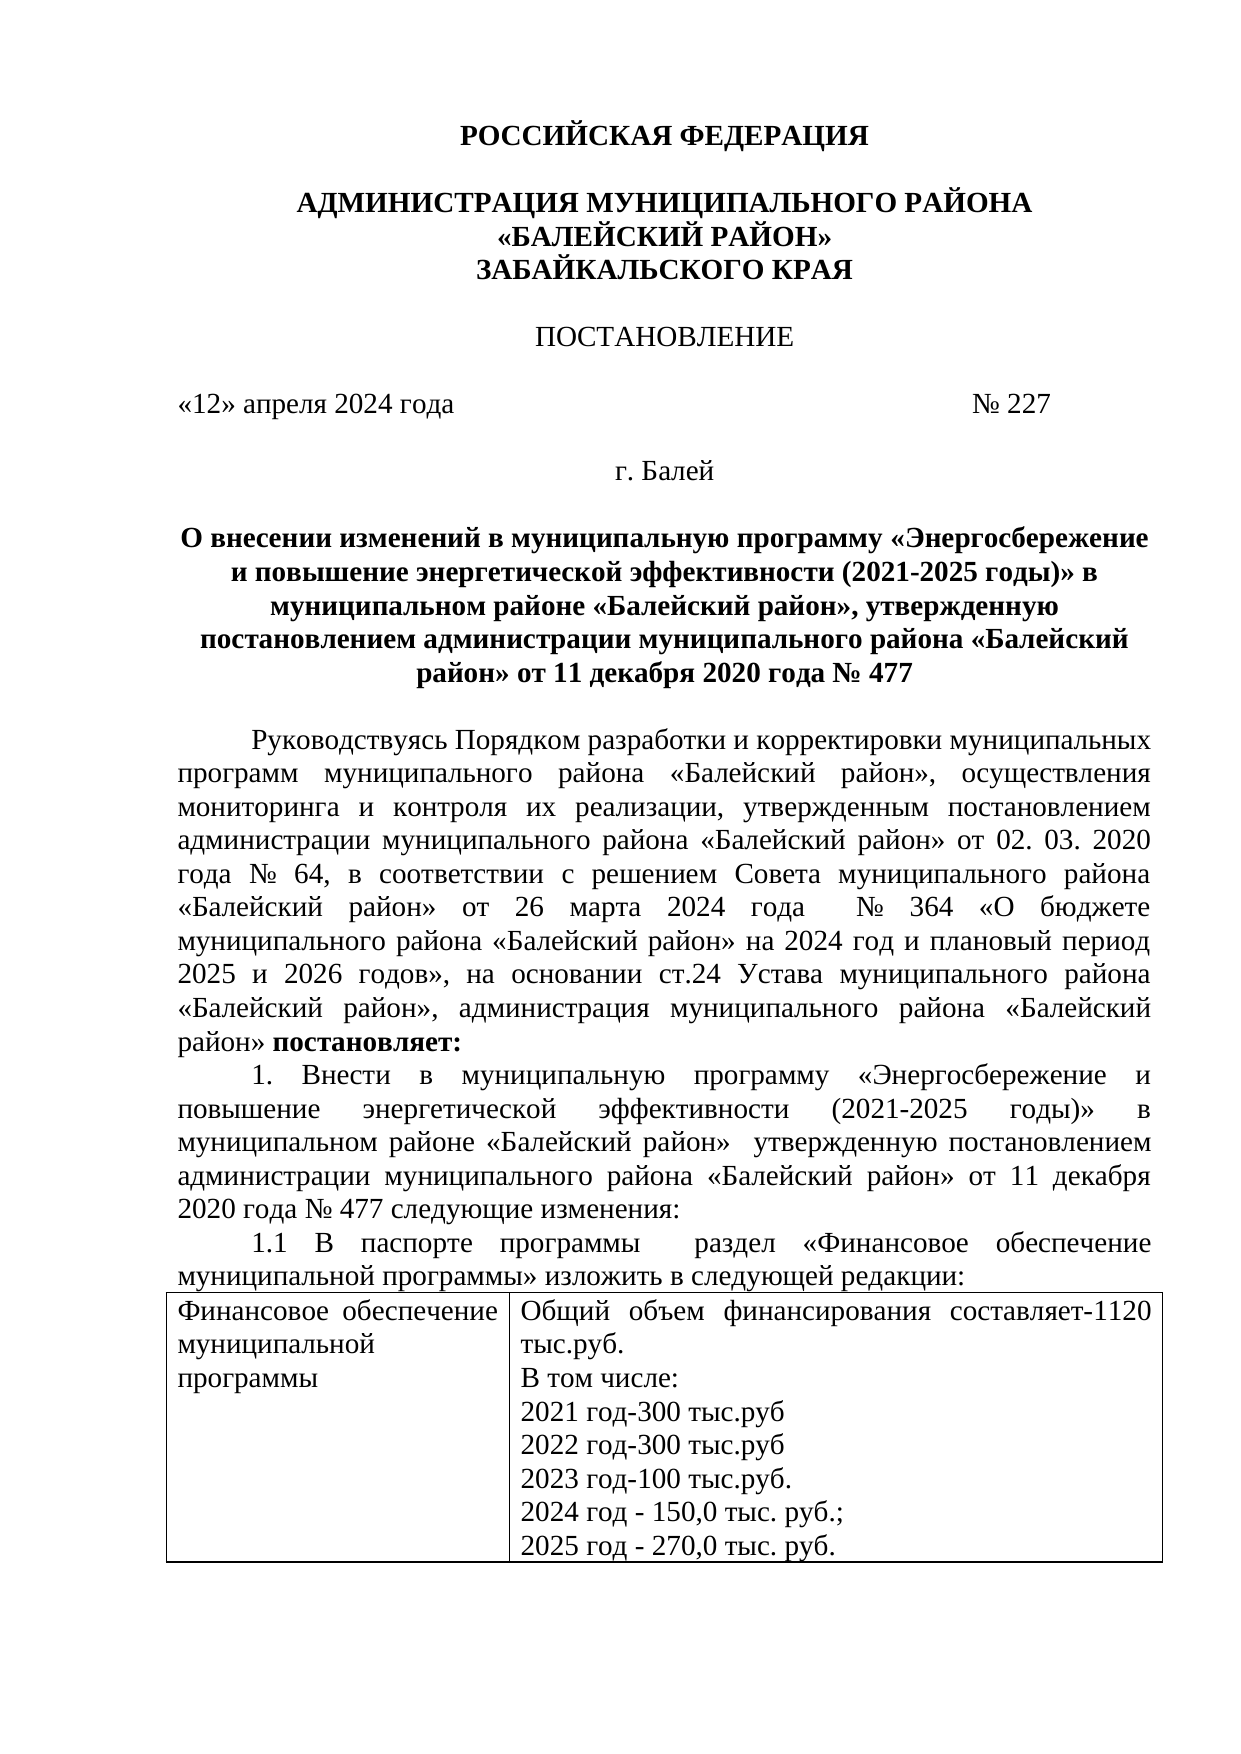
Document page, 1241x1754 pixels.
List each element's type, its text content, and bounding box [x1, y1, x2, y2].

text О внесении изменений в муниципальную программу «Энергосбережение и повышение энергетической эффективности (2021-2025 годы)» в муниципальном районе «Балейский район», утвержденную постановлением администрации муниципального района «Балейский район» от 11 декабря 2020 года № 477 [177, 521, 1152, 688]
text РОССИЙСКАЯ ФЕДЕРАЦИЯ [177, 118, 1152, 152]
text 1.1 В паспорте программы раздел «Финансовое обеспечение муниципальной программы» изложить в следующей редакции: [177, 1225, 1152, 1292]
text «12» апреля 2024 года № 227 [177, 386, 1152, 420]
text ПОСТАНОВЛЕНИЕ [177, 319, 1152, 353]
text г. Балей [177, 453, 1152, 487]
text АДМИНИСТРАЦИЯ МУНИЦИПАЛЬНОГО РАЙОНА [177, 185, 1152, 219]
text «БАЛЕЙСКИЙ РАЙОН» [177, 219, 1152, 252]
text ЗАБАЙКАЛЬСКОГО КРАЯ [177, 252, 1152, 286]
text Руководствуясь Порядком разработки и корректировки муниципальных программ муниципального района «Балейский район», осуществления мониторинга и контроля их реализации, утвержденным постановлением администрации муниципального района «Балейский район» от 02. 03. 2020 года № 64, в соответствии с решением Совета муниципального района «Балейский район» от 26 марта 2024 года № 364 «О бюджете муниципального района «Балейский район» на 2024 год и плановый период 2025 и 2026 годов», на основании ст.24 Устава муниципального района «Балейский район», администрация муниципального района «Балейский район» постановляет: [177, 722, 1152, 1057]
text 1. Внести в муниципальную программу «Энергосбережение и повышение энергетической эффективности (2021-2025 годы)» в муниципальном районе «Балейский район» утвержденную постановлением администрации муниципального района «Балейский район» от 11 декабря 2020 года № 477 следующие изменения: [177, 1057, 1152, 1225]
table_header Финансовое обеспечение муниципальной программы [167, 1293, 509, 1561]
table_header Общий объем финансирования составляет-1120 тыс.руб. В том числе: 2021 год-300 тыс.руб 2022 год-300 тыс.руб 2023 год-100 тыс.руб. 2024 год - 150,0 тыс. руб.; 2025 год - 270,0 тыс. руб. [510, 1293, 1162, 1561]
